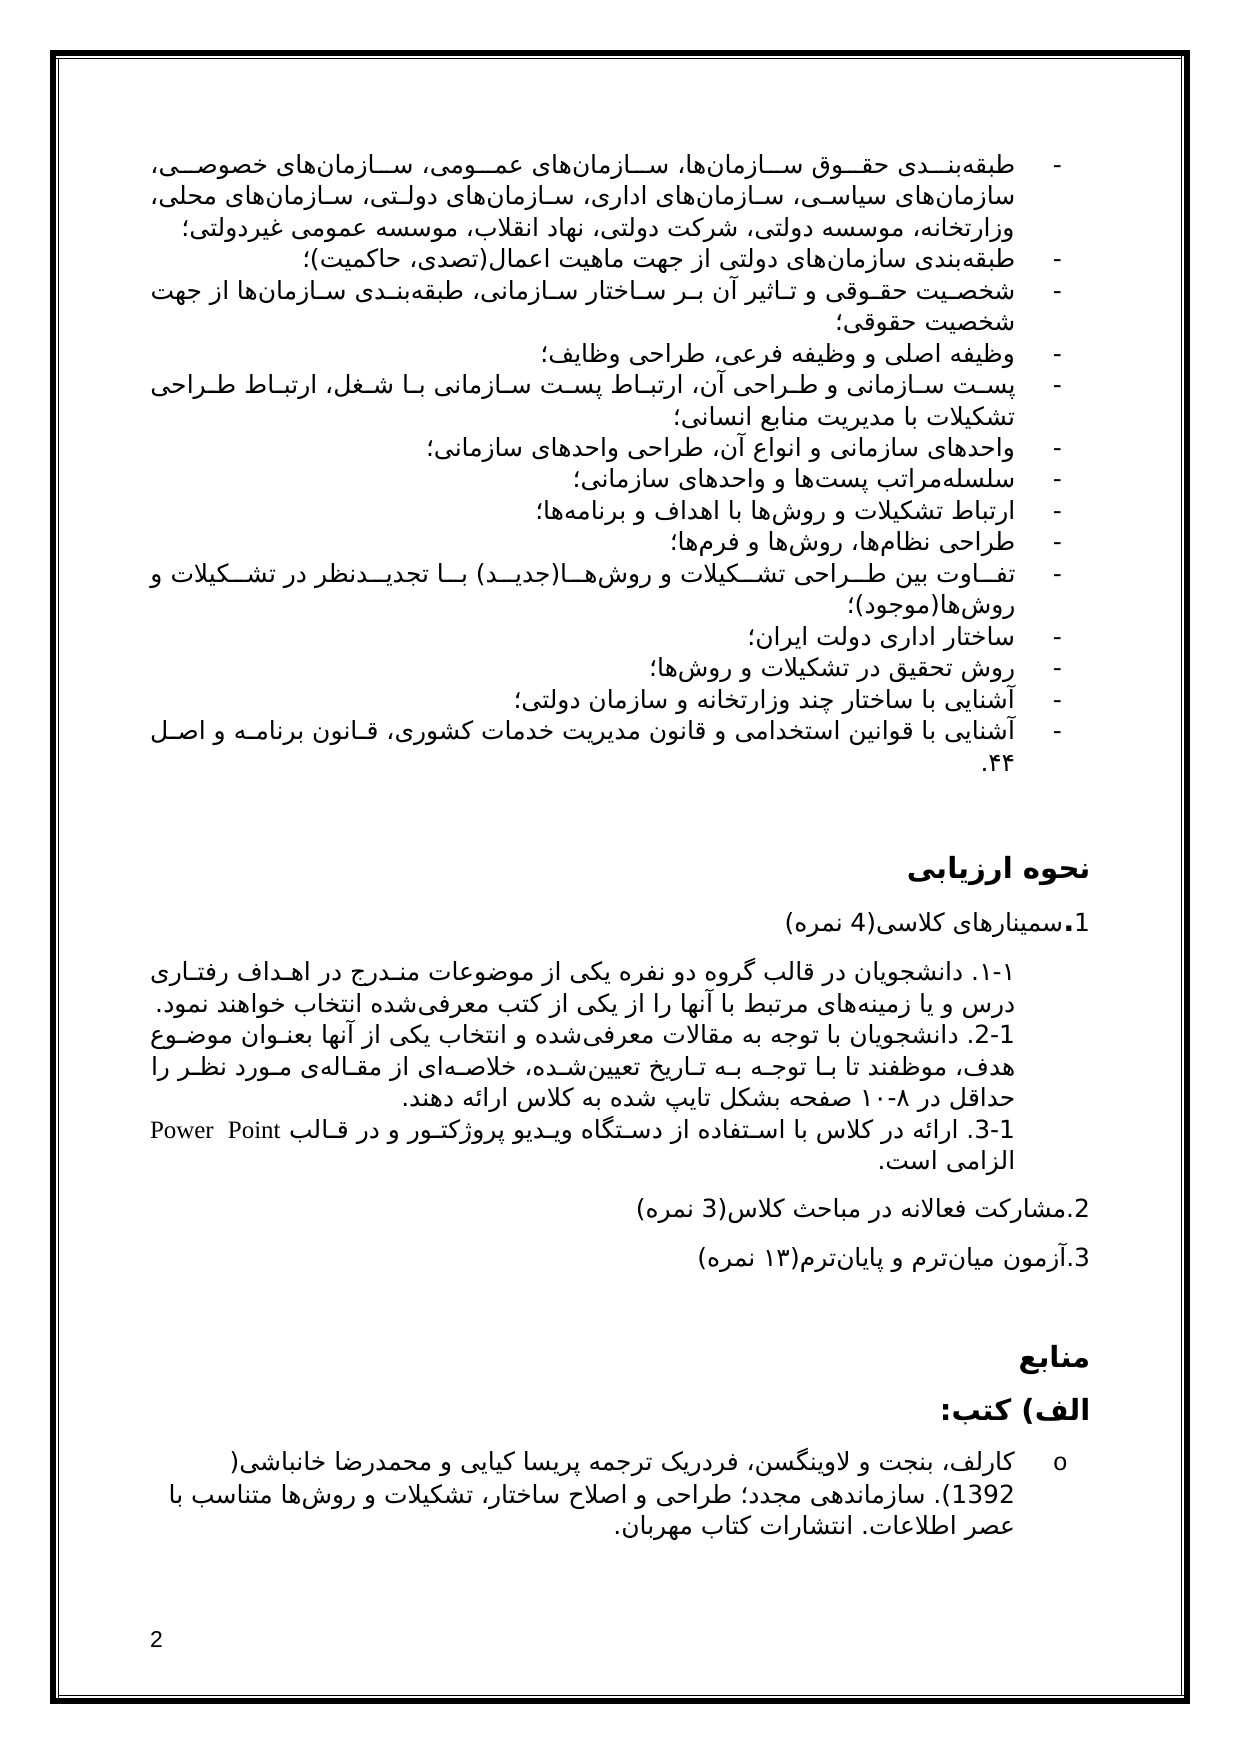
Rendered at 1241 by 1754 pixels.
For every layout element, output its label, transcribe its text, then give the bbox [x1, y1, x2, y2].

list 2-1. دانشجویان با توجه به مقالات معرفی‌شده و انتخاب یکی از آنها بعنوان موضوع هدف، موظفند تا با توجه به تاریخ تعیین‌شده، خلاصه‌ای از مقاله‌ی مورد نظر را حداقل در ۸-۱۰ صفحه بشکل تایپ شده به کلاس ارائه دهند. [150, 1021, 1015, 1113]
list تفاوت بین طراحی تشکیلات و روش‌ها(جدید) با تجدیدنظر در تشکیلات و روش‌ها(موجود)؛ [150, 559, 1053, 619]
list پست سازمانی و طراحی آن، ارتباط پست سازمانی با شغل، ارتباط طراحی تشکیلات با مدیریت منابع انسانی؛ [150, 370, 1053, 431]
list ارتباط تشکیلات و روش‌ها با اهداف و برنامه‌ها؛ [150, 496, 1053, 525]
list ساختار اداری دولت ایران؛ [150, 622, 1053, 651]
list آشنایی با ساختار چند وزارتخانه و سازمان دولتی؛ [150, 685, 1053, 714]
list شخصیت حقوقی و تاثیر آن بر ساختار سازمانی، طبقه‌بندی سازمان‌ها از جهت شخصیت حقوقی؛ [150, 276, 1053, 336]
text 2.مشارکت فعالانه در مباحث کلاس(3 نمره) [150, 1194, 1090, 1224]
list سلسله‌مراتب پست‌ها و واحدهای سازمانی؛ [150, 464, 1053, 494]
list طبقه‌بندی حقوق سازمان‌ها، سازمان‌های عمومی، سازمان‌های خصوصی، سازمان‌های سیاسی، سازمان‌های اداری، سازمان‌های دولتی، سازمان‌های محلی، وزارتخانه، موسسه دولتی، شرکت دولتی، نهاد انقلاب، موسسه عمومی غیردولتی؛ [150, 150, 1053, 242]
text 1.سمینارهای کلاسی(4 نمره) [150, 904, 1090, 938]
text الف) کتب: [150, 1394, 1090, 1428]
list طبقه‌بندی سازمان‌های دولتی از جهت ماهیت اعمال(تصدی، حاکمیت)؛ [150, 244, 1053, 273]
list ۱-۱. دانشجویان در قالب گروه دو نفره یکی از موضوعات مندرج در اهداف رفتاری درس و یا زمینه‌های مرتبط با آنها را از یکی از کتب معرفی‌شده انتخاب خواهند نمود. [150, 958, 1015, 1018]
list وظیفه اصلی و وظیفه فرعی، طراحی وظایف؛ [150, 339, 1053, 368]
list آشنایی با قوانین استخدامی و قانون مدیریت خدمات کشوری، قانون برنامه و اصل ۴۴. [150, 716, 1053, 777]
list واحدهای سازمانی و انواع آن، طراحی واحدهای سازمانی؛ [150, 433, 1053, 462]
list 3-1. ارائه در کلاس با استفاده از دستگاه ویدیو پروژکتور و در قالب Power Point الزامی است. [150, 1115, 1015, 1176]
list کارلف، بنجت و لاوینگسن، فردریک ترجمه پریسا کیایی و محمدرضا خانباشی(1392). سازماندهی مجدد؛ طراحی و اصلاح ساختار، تشکیلات و روش‌ها متناسب با عصر اطلاعات. انتشارات کتاب مهربان. [150, 1447, 1053, 1541]
list روش تحقیق در تشکیلات و روش‌ها؛ [150, 653, 1053, 682]
text منابع [150, 1340, 1090, 1374]
text 3.آزمون میان‌ترم و پایان‌ترم(۱۳ نمره) [150, 1243, 1090, 1272]
list طراحی نظام‌ها، روش‌ها و فرم‌ها؛ [150, 527, 1053, 557]
text نحوه ارزیابی [150, 851, 1090, 885]
